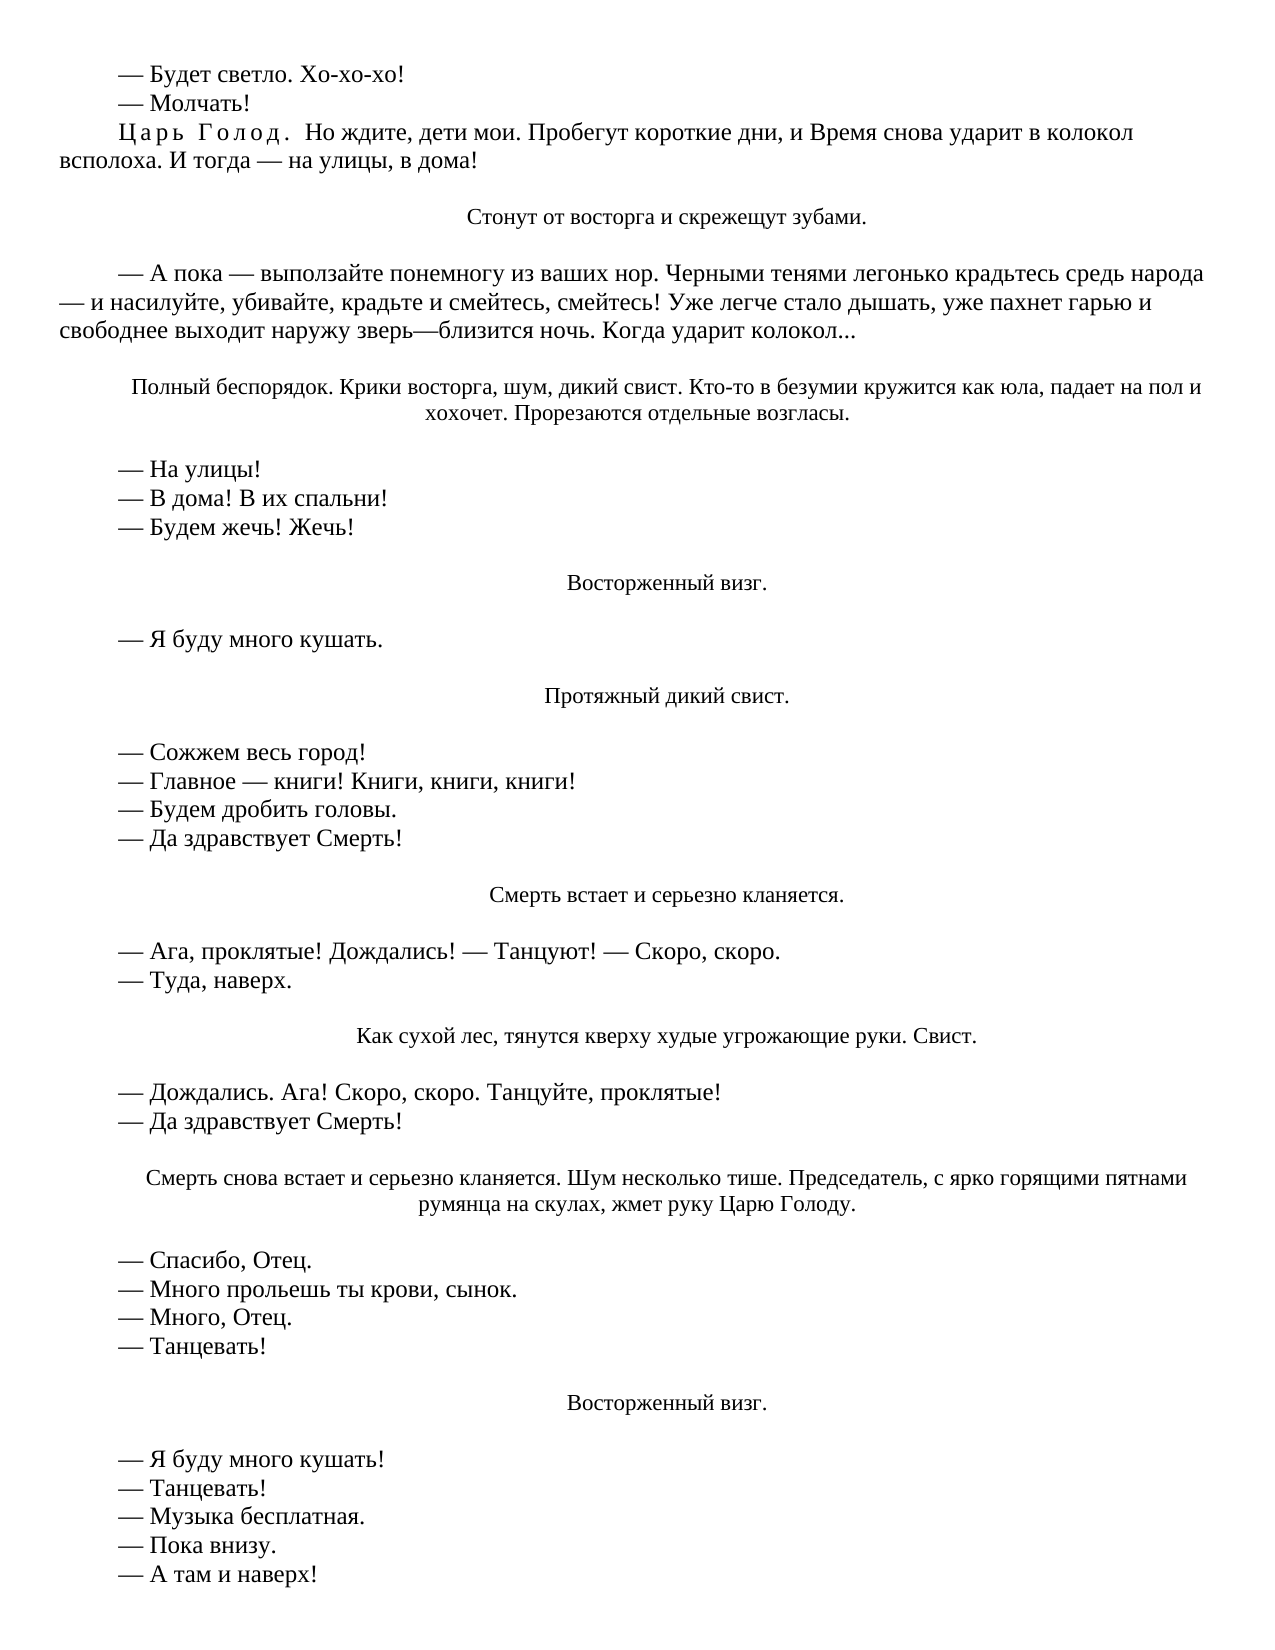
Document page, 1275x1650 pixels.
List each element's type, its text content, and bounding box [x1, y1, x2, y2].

text Как сухой лес, тянутся кверху худые угрожающие руки. Свист. [59, 1022, 1216, 1048]
text Царь Голод. Но ждите, дети мои. Пробегут короткие дни, и Время снова ударит в колокол всполоха. И тогда — на улицы, в дома! [59, 117, 1216, 174]
text — Много прольешь ты крови, сынок. [59, 1274, 1216, 1302]
text — Музыка бесплатная. [59, 1501, 1216, 1530]
text — Много, Отец. [59, 1302, 1216, 1331]
text — А там и наверх! [59, 1559, 1216, 1588]
text Восторженный визг. [59, 1389, 1216, 1415]
text — Спасибо, Отец. [59, 1245, 1216, 1274]
text — Туда, наверх. [59, 965, 1216, 993]
text — Сожжем весь город! [59, 737, 1216, 766]
text — В дома! В их спальни! [59, 483, 1216, 512]
text Стонут от восторга и скрежещут зубами. [59, 203, 1216, 229]
text — Молчать! [59, 88, 1216, 117]
text — На улицы! [59, 454, 1216, 483]
text — Да здравствует Смерть! [59, 1106, 1216, 1135]
text — А пока — выползайте понемногу из ваших нор. Черными тенями легонько крадьтесь средь народа — и насилуйте, убивайте, крадьте и смейтесь, смейтесь! Уже легче стало дышать, уже пахнет гарью и свободнее выходит наружу зверь—близится ночь. Когда ударит колокол... [59, 258, 1216, 344]
text Восторженный визг. [59, 569, 1216, 596]
text — Будем жечь! Жечь! [59, 512, 1216, 541]
text — Пока внизу. [59, 1530, 1216, 1559]
text Смерть снова встает и серьезно кланяется. Шум несколько тише. Председатель, с ярко горящими пятнами румянца на скулах, жмет руку Царю Голоду. [59, 1163, 1216, 1216]
text Протяжный дикий свист. [59, 682, 1216, 708]
text — Я буду много кушать! [59, 1444, 1216, 1473]
text — Да здравствует Смерть! [59, 823, 1216, 852]
text Полный беспорядок. Крики восторга, шум, дикий свист. Кто-то в безумии кружится как юла, падает на пол и хохочет. Прорезаются отдельные возгласы. [59, 373, 1216, 426]
text — Будет светло. Хо-хо-хо! [59, 59, 1216, 88]
text — Ага, проклятые! Дождались! — Танцуют! — Скоро, скоро. [59, 936, 1216, 965]
text — Я буду много кушать. [59, 624, 1216, 653]
text — Будем дробить головы. [59, 794, 1216, 823]
text — Танцевать! [59, 1473, 1216, 1501]
text Смерть встает и серьезно кланяется. [59, 881, 1216, 907]
text — Танцевать! [59, 1331, 1216, 1360]
text — Главное — книги! Книги, книги, книги! [59, 766, 1216, 794]
text — Дождались. Ага! Скоро, скоро. Танцуйте, проклятые! [59, 1077, 1216, 1106]
